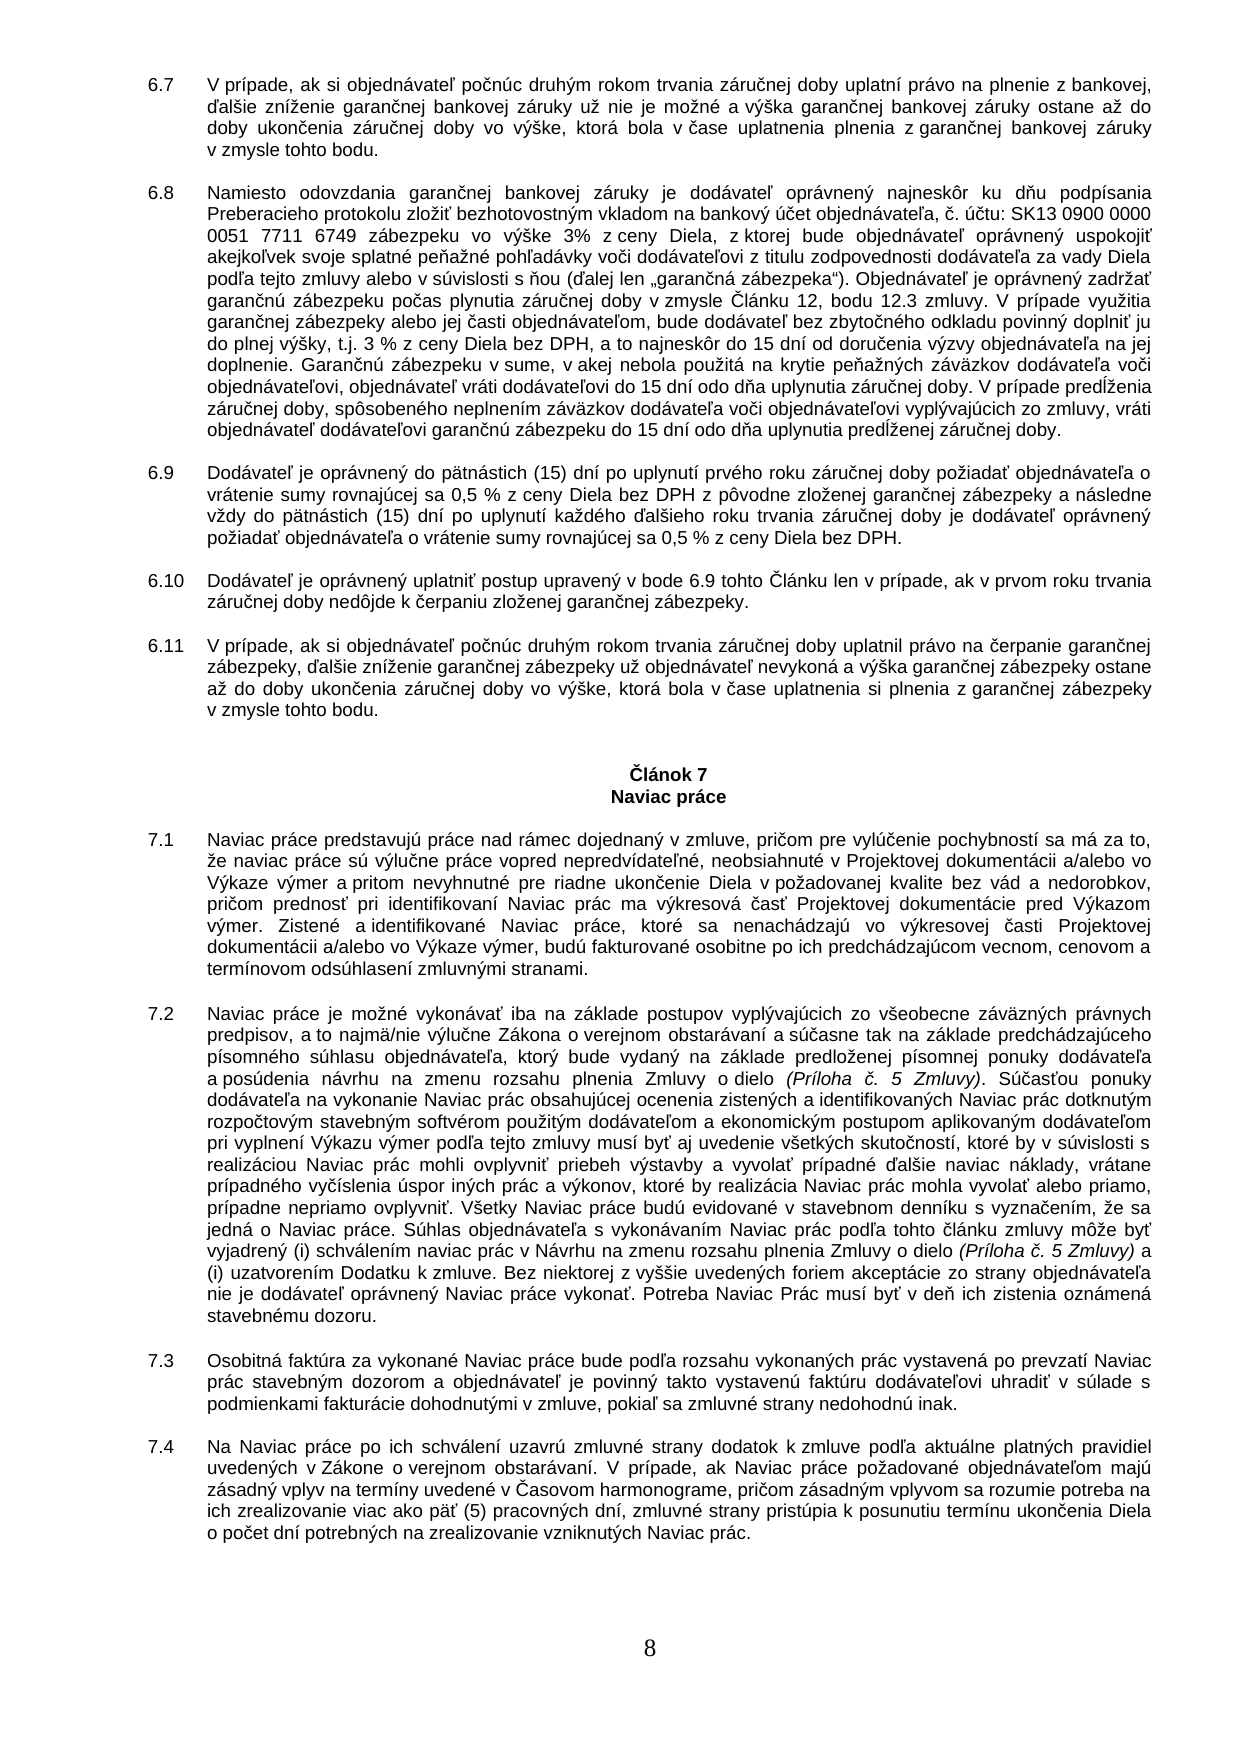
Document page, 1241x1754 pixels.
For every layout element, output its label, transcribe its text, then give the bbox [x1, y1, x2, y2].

list Namiesto odovzdania garančnej bankovej záruky je dodávateľ oprávnený najneskôr ku dňu podpísania Preberacieho protokolu zložiť bezhotovostným vkladom na bankový účet objednávateľa, č. účtu: SK13 0900 0000 0051 7711 6749 zábezpeku vo výške 3% z ceny Diela, z ktorej bude objednávateľ oprávnený uspokojiť akejkoľvek svoje splatné peňažné pohľadávky voči dodávateľovi z titulu zodpovednosti dodávateľa za vady Diela podľa tejto zmluvy alebo v súvislosti s ňou (ďalej len „garančná zábezpeka“). Objednávateľ je oprávnený zadržať garančnú zábezpeku počas plynutia záručnej doby v zmysle Článku 12, bodu 12.3 zmluvy. V prípade využitia garančnej zábezpeky alebo jej časti objednávateľom, bude dodávateľ bez zbytočného odkladu povinný doplniť ju do plnej výšky, t.j. 3 % z ceny Diela bez DPH, a to najneskôr do 15 dní od doručenia výzvy objednávateľa na jej doplnenie. Garančnú zábezpeku v sume, v akej nebola použitá na krytie peňažných záväzkov dodávateľa voči objednávateľovi, objednávateľ vráti dodávateľovi do 15 dní odo dňa uplynutia záručnej doby. V prípade predĺženia záručnej doby, spôsobeného neplnením záväzkov dodávateľa voči objednávateľovi vyplývajúcich zo zmluvy, vráti objednávateľ dodávateľovi garančnú zábezpeku do 15 dní odo dňa uplynutia predĺženej záručnej doby. [148, 182, 1152, 440]
list Osobitná faktúra za vykonané Naviac práce bude podľa rozsahu vykonaných prác vystavená po prevzatí Naviac prác stavebným dozorom a objednávateľ je povinný takto vystavenú faktúru dodávateľovi uhradiť v súlade s podmienkami fakturácie dohodnutými v zmluve, pokiaľ sa zmluvné strany nedohodnú inak. [148, 1349, 1152, 1414]
text Naviac práce [185, 785, 1152, 807]
text Článok 7 [185, 764, 1152, 785]
list V prípade, ak si objednávateľ počnúc druhým rokom trvania záručnej doby uplatní právo na plnenie z bankovej, ďalšie zníženie garančnej bankovej záruky už nie je možné a výška garančnej bankovej záruky ostane až do doby ukončenia záručnej doby vo výške, ktorá bola v čase uplatnenia plnenia z garančnej bankovej záruky v zmysle tohto bodu. [148, 74, 1152, 160]
list Dodávateľ je oprávnený do pätnástich (15) dní po uplynutí prvého roku záručnej doby požiadať objednávateľa o vrátenie sumy rovnajúcej sa 0,5 % z ceny Diela bez DPH z pôvodne zloženej garančnej zábezpeky a následne vždy do pätnástich (15) dní po uplynutí každého ďalšieho roku trvania záručnej doby je dodávateľ oprávnený požiadať objednávateľa o vrátenie sumy rovnajúcej sa 0,5 % z ceny Diela bez DPH. [148, 462, 1152, 548]
list Naviac práce predstavujú práce nad rámec dojednaný v zmluve, pričom pre vylúčenie pochybností sa má za to, že naviac práce sú výlučne práce vopred nepredvídateľné, neobsiahnuté v Projektovej dokumentácii a/alebo vo Výkaze výmer a pritom nevyhnutné pre riadne ukončenie Diela v požadovanej kvalite bez vád a nedorobkov, pričom prednosť pri identifikovaní Naviac prác ma výkresová časť Projektovej dokumentácie pred Výkazom výmer. Zistené a identifikované Naviac práce, ktoré sa nenachádzajú vo výkresovej časti Projektovej dokumentácii a/alebo vo Výkaze výmer, budú fakturované osobitne po ich predchádzajúcom vecnom, cenovom a termínovom odsúhlasení zmluvnými stranami. [148, 828, 1152, 979]
list Na Naviac práce po ich schválení uzavrú zmluvné strany dodatok k zmluve podľa aktuálne platných pravidiel uvedených v Zákone o verejnom obstarávaní. V prípade, ak Naviac práce požadované objednávateľom majú zásadný vplyv na termíny uvedené v Časovom harmonograme, pričom zásadným vplyvom sa rozumie potreba na ich zrealizovanie viac ako päť (5) pracovných dní, zmluvné strany pristúpia k posunutiu termínu ukončenia Diela o počet dní potrebných na zrealizovanie vzniknutých Naviac prác. [148, 1436, 1152, 1543]
list Naviac práce je možné vykonávať iba na základe postupov vyplývajúcich zo všeobecne záväzných právnych predpisov, a to najmä/nie výlučne Zákona o verejnom obstarávaní a súčasne tak na základe predchádzajúceho písomného súhlasu objednávateľa, ktorý bude vydaný na základe predloženej písomnej ponuky dodávateľa a posúdenia návrhu na zmenu rozsahu plnenia Zmluvy o dielo (Príloha č. 5 Zmluvy). Súčasťou ponuky dodávateľa na vykonanie Naviac prác obsahujúcej ocenenia zistených a identifikovaných Naviac prác dotknutým rozpočtovým stavebným softvérom použitým dodávateľom a ekonomickým postupom aplikovaným dodávateľom pri vyplnení Výkazu výmer podľa tejto zmluvy musí byť aj uvedenie všetkých skutočností, ktoré by v súvislosti s realizáciou Naviac prác mohli ovplyvniť priebeh výstavby a vyvolať prípadné ďalšie naviac náklady, vrátane prípadného vyčíslenia úspor iných prác a výkonov, ktoré by realizácia Naviac prác mohla vyvolať alebo priamo, prípadne nepriamo ovplyvniť. Všetky Naviac práce budú evidované v stavebnom denníku s vyznačením, že sa jedná o Naviac práce. Súhlas objednávateľa s vykonávaním Naviac prác podľa tohto článku zmluvy môže byť vyjadrený (i) schválením naviac prác v Návrhu na zmenu rozsahu plnenia Zmluvy o dielo (Príloha č. 5 Zmluvy) a (i) uzatvorením Dodatku k zmluve. Bez niektorej z vyššie uvedených foriem akceptácie zo strany objednávateľa nie je dodávateľ oprávnený Naviac práce vykonať. Potreba Naviac Prác musí byť v deň ich zistenia oznámená stavebnému dozoru. [148, 1003, 1152, 1326]
list Dodávateľ je oprávnený uplatniť postup upravený v bode 6.9 tohto Článku len v prípade, ak v prvom roku trvania záručnej doby nedôjde k čerpaniu zloženej garančnej zábezpeky. [148, 570, 1152, 613]
list V prípade, ak si objednávateľ počnúc druhým rokom trvania záručnej doby uplatnil právo na čerpanie garančnej zábezpeky, ďalšie zníženie garančnej zábezpeky už objednávateľ nevykoná a výška garančnej zábezpeky ostane až do doby ukončenia záručnej doby vo výške, ktorá bola v čase uplatnenia si plnenia z garančnej zábezpeky v zmysle tohto bodu. [148, 634, 1152, 721]
